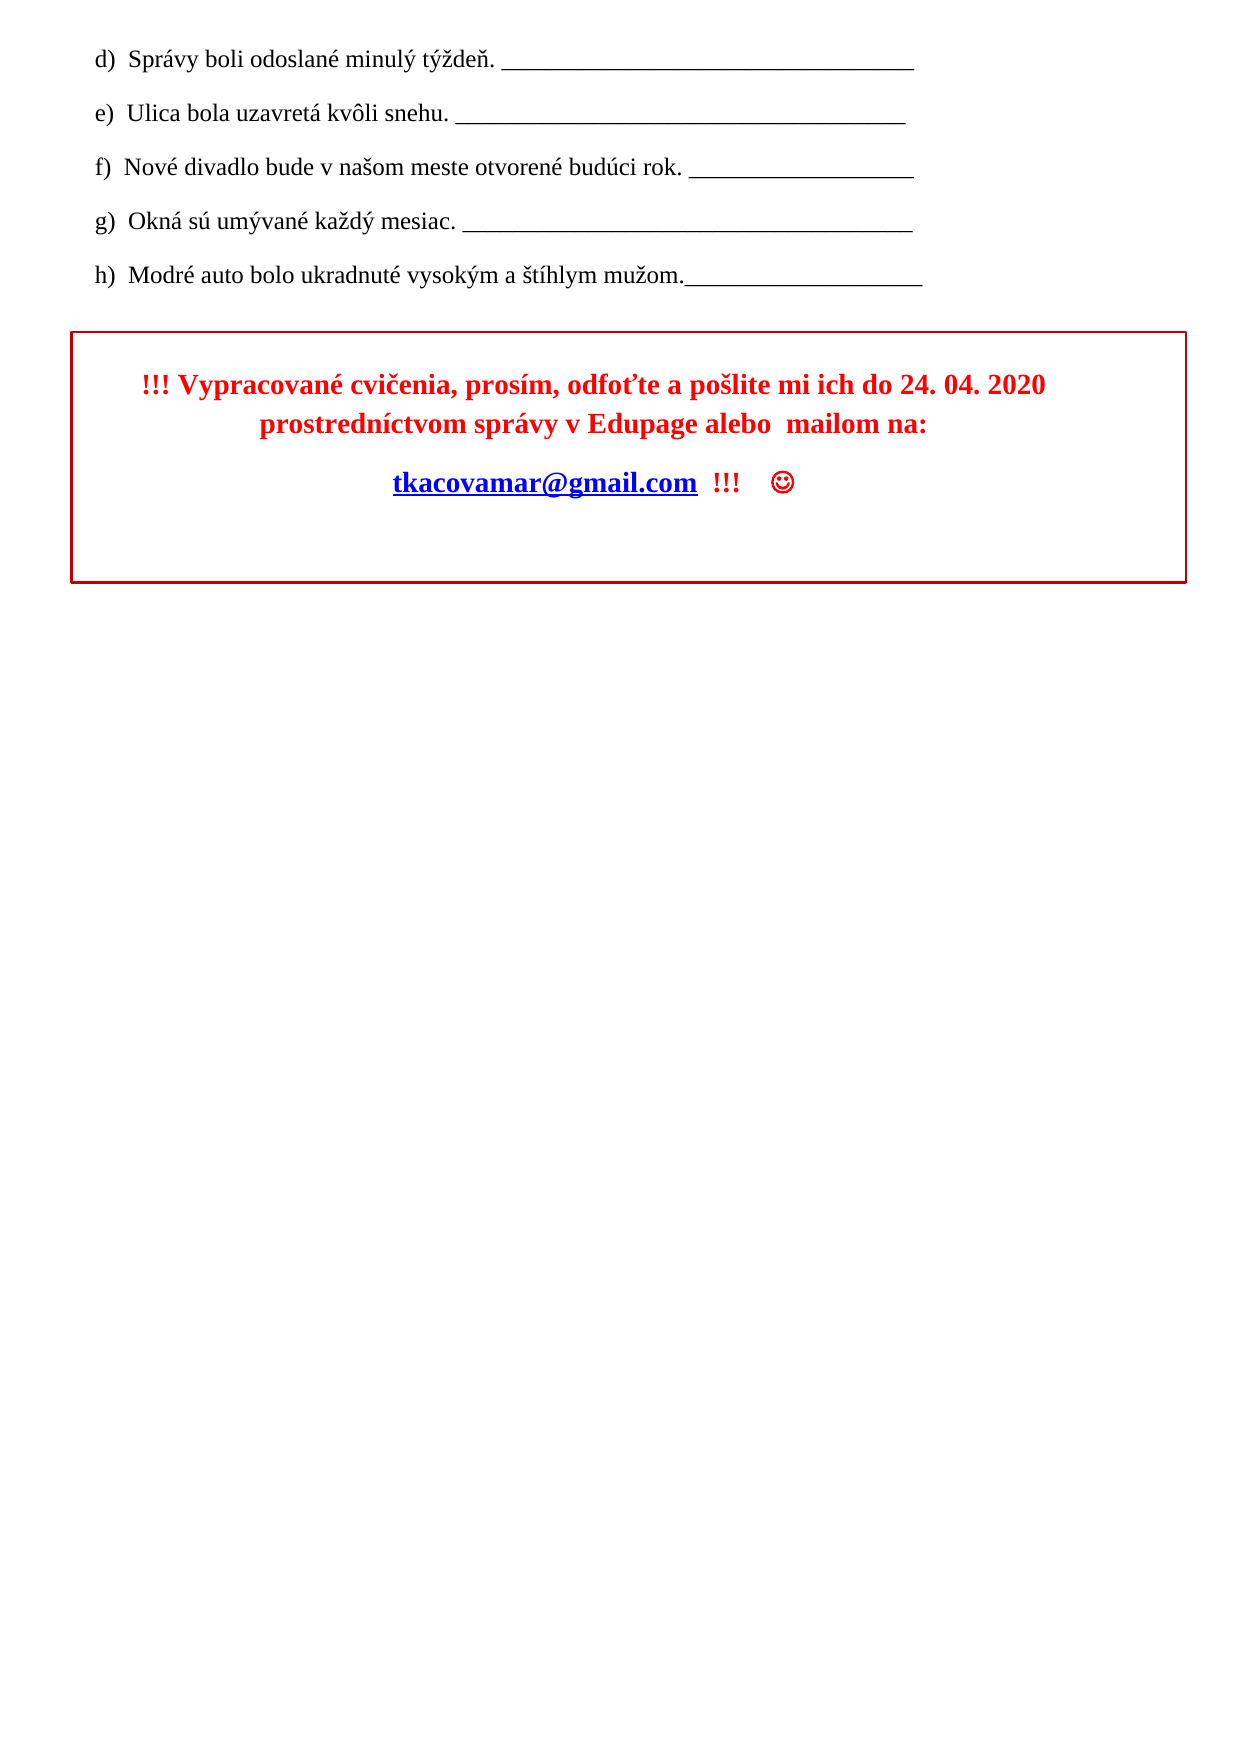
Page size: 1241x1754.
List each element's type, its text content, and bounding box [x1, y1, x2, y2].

text e) Ulica bola uzavretá kvôli snehu. ____________________________________ [94, 98, 1092, 127]
text h) Modré auto bolo ukradnuté vysokým a štíhlym mužom.___________________ [94, 260, 1092, 288]
text f) Nové divadlo bude v našom meste otvorené budúci rok. __________________ [94, 152, 1092, 181]
text g) Okná sú umývané každý mesiac. ____________________________________ [94, 206, 1092, 235]
text d) Správy boli odoslané minulý týždeň. _________________________________ [94, 44, 1092, 73]
text tkacovamar@gmail.com !!! [94, 465, 1092, 499]
text !!! Vypracované cvičenia, prosím, odfoťte a pošlite mi ich do 24. 04. 2020 prostredníctvom správy v Edupage alebo mailom na: [94, 367, 1092, 439]
